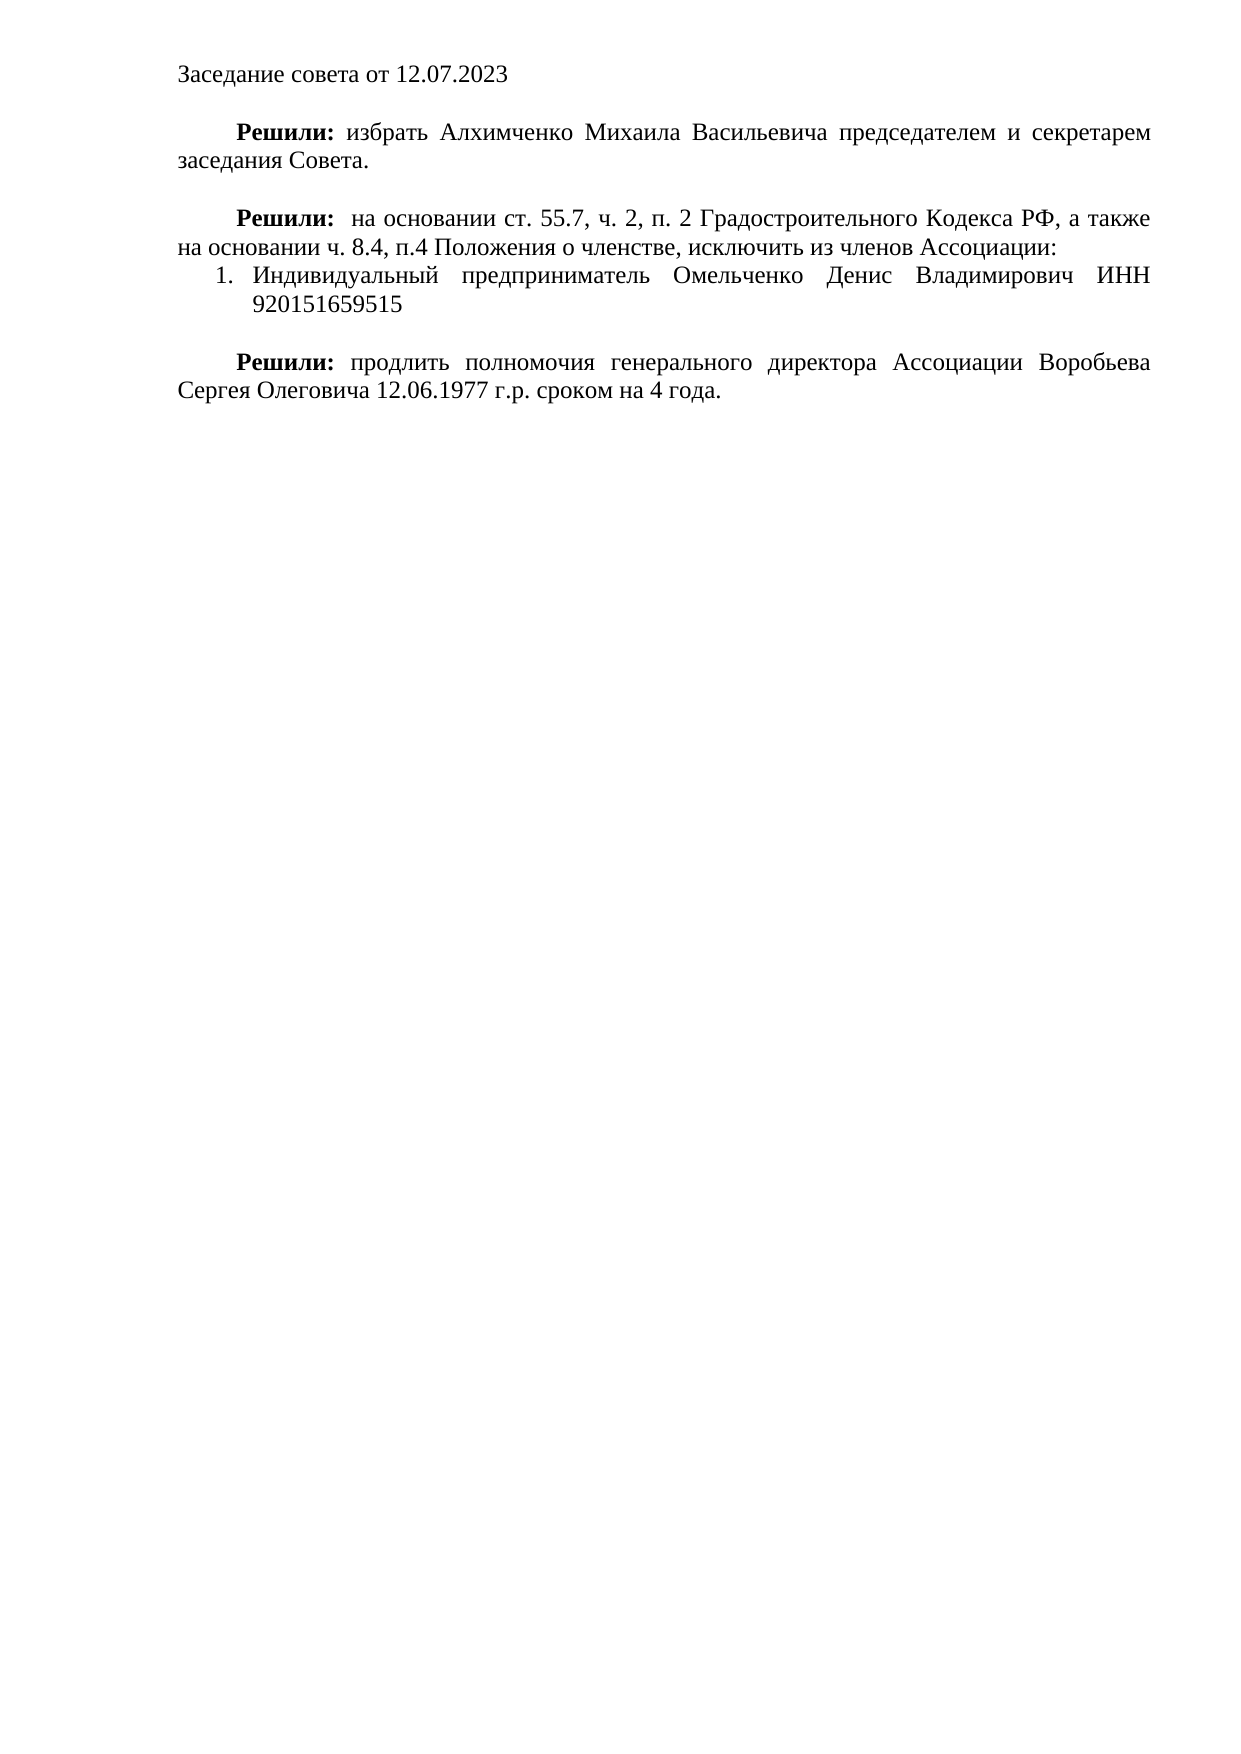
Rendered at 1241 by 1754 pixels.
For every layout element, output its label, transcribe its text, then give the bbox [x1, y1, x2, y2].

list Индивидуальный предприниматель Омельченко Денис Владимирович ИНН 920151659515 [215, 260, 1152, 318]
text Решили: на основании ст. 55.7, ч. 2, п. 2 Градостроительного Кодекса РФ, а также на основании ч. 8.4, п.4 Положения о членстве, исключить из членов Ассоциации: [177, 203, 1152, 260]
text Решили: продлить полномочия генерального директора Ассоциации Воробьева Сергея Олеговича 12.06.1977 г.р. сроком на 4 года. [177, 347, 1152, 404]
list Заседание совета от 12.07.2023 [177, 59, 1152, 88]
text Решили: избрать Алхимченко Михаила Васильевича председателем и секретарем заседания Совета. [177, 117, 1152, 174]
